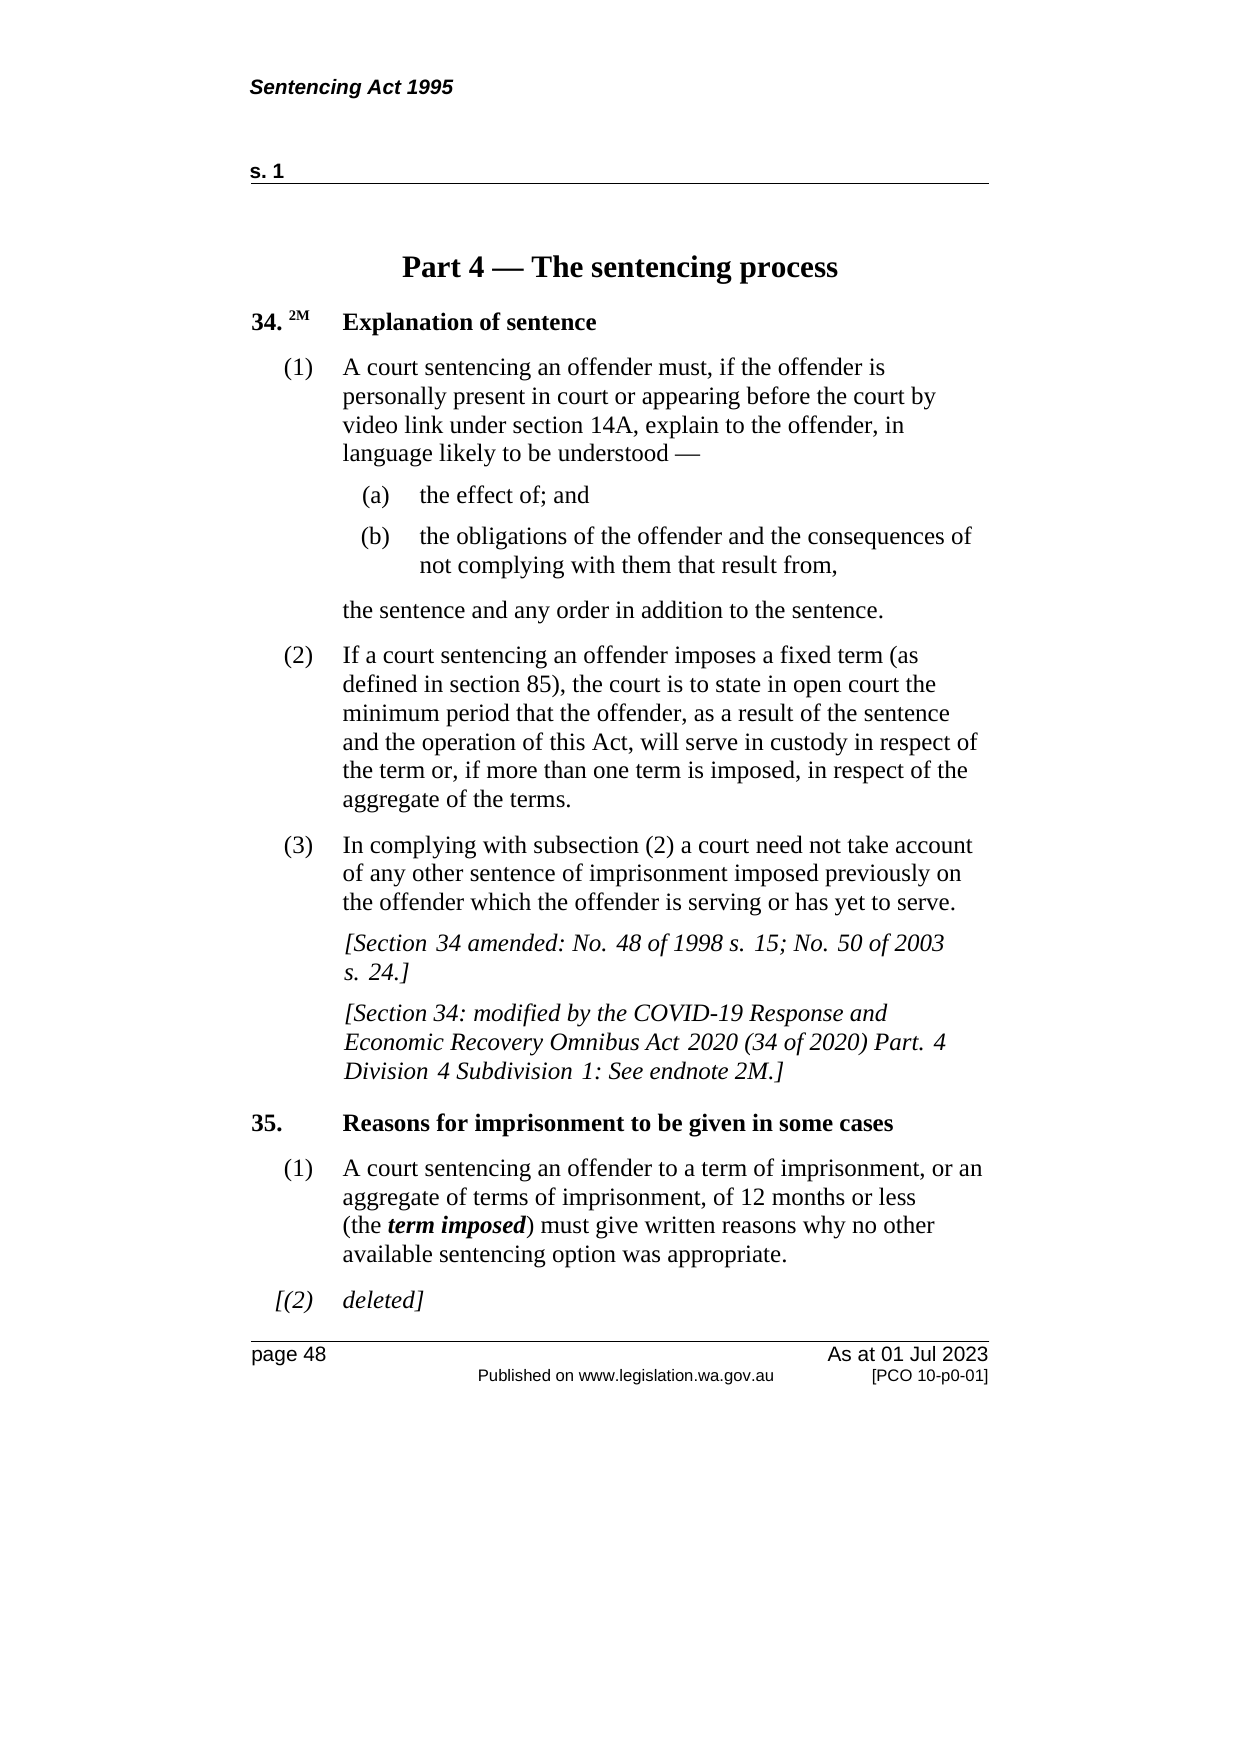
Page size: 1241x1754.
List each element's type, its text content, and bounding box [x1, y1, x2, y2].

text (1) A court sentencing an offender to a term of imprisonment, or an aggregate of terms of imprisonment, of 12 months or less (the term imposed) must give written reasons why no other available sentencing option was appropriate. [251, 1153, 989, 1268]
text [(2) deleted] [251, 1285, 989, 1313]
subtitle 34. 2M Explanation of sentence [251, 307, 989, 336]
text (b) the obligations of the offender and the consequences of not complying with them that result from, [251, 521, 989, 578]
subtitle Part 4 — The sentencing process [251, 248, 989, 284]
text [Section 34 amended: No. 48 of 1998 s. 15; No. 50 of 2003 s. 24.] [251, 928, 989, 986]
subtitle 35. Reasons for imprisonment to be given in some cases [251, 1108, 989, 1136]
text (2) If a court sentencing an offender imposes a fixed term (as defined in section 85), the court is to state in open court the minimum period that the offender, as a result of the sentence and the operation of this Act, will serve in custody in respect of the term or, if more than one term is imposed, in respect of the aggregate of the terms. [251, 641, 989, 813]
text (a) the effect of; and [251, 480, 989, 508]
text the sentence and any order in addition to the sentence. [251, 595, 989, 624]
text [Section 34: modified by the COVID-19 Response and Economic Recovery Omnibus Act 2020 (34 of 2020) Part. 4 Division 4 Subdivision 1: See endnote 2M.] [251, 998, 989, 1085]
text (1) A court sentencing an offender must, if the offender is personally present in court or appearing before the court by video link under section 14A, explain to the offender, in language likely to be understood — [251, 352, 989, 467]
text (3) In complying with subsection (2) a court need not take account of any other sentence of imprisonment imposed previously on the offender which the offender is serving or has yet to serve. [251, 830, 989, 916]
